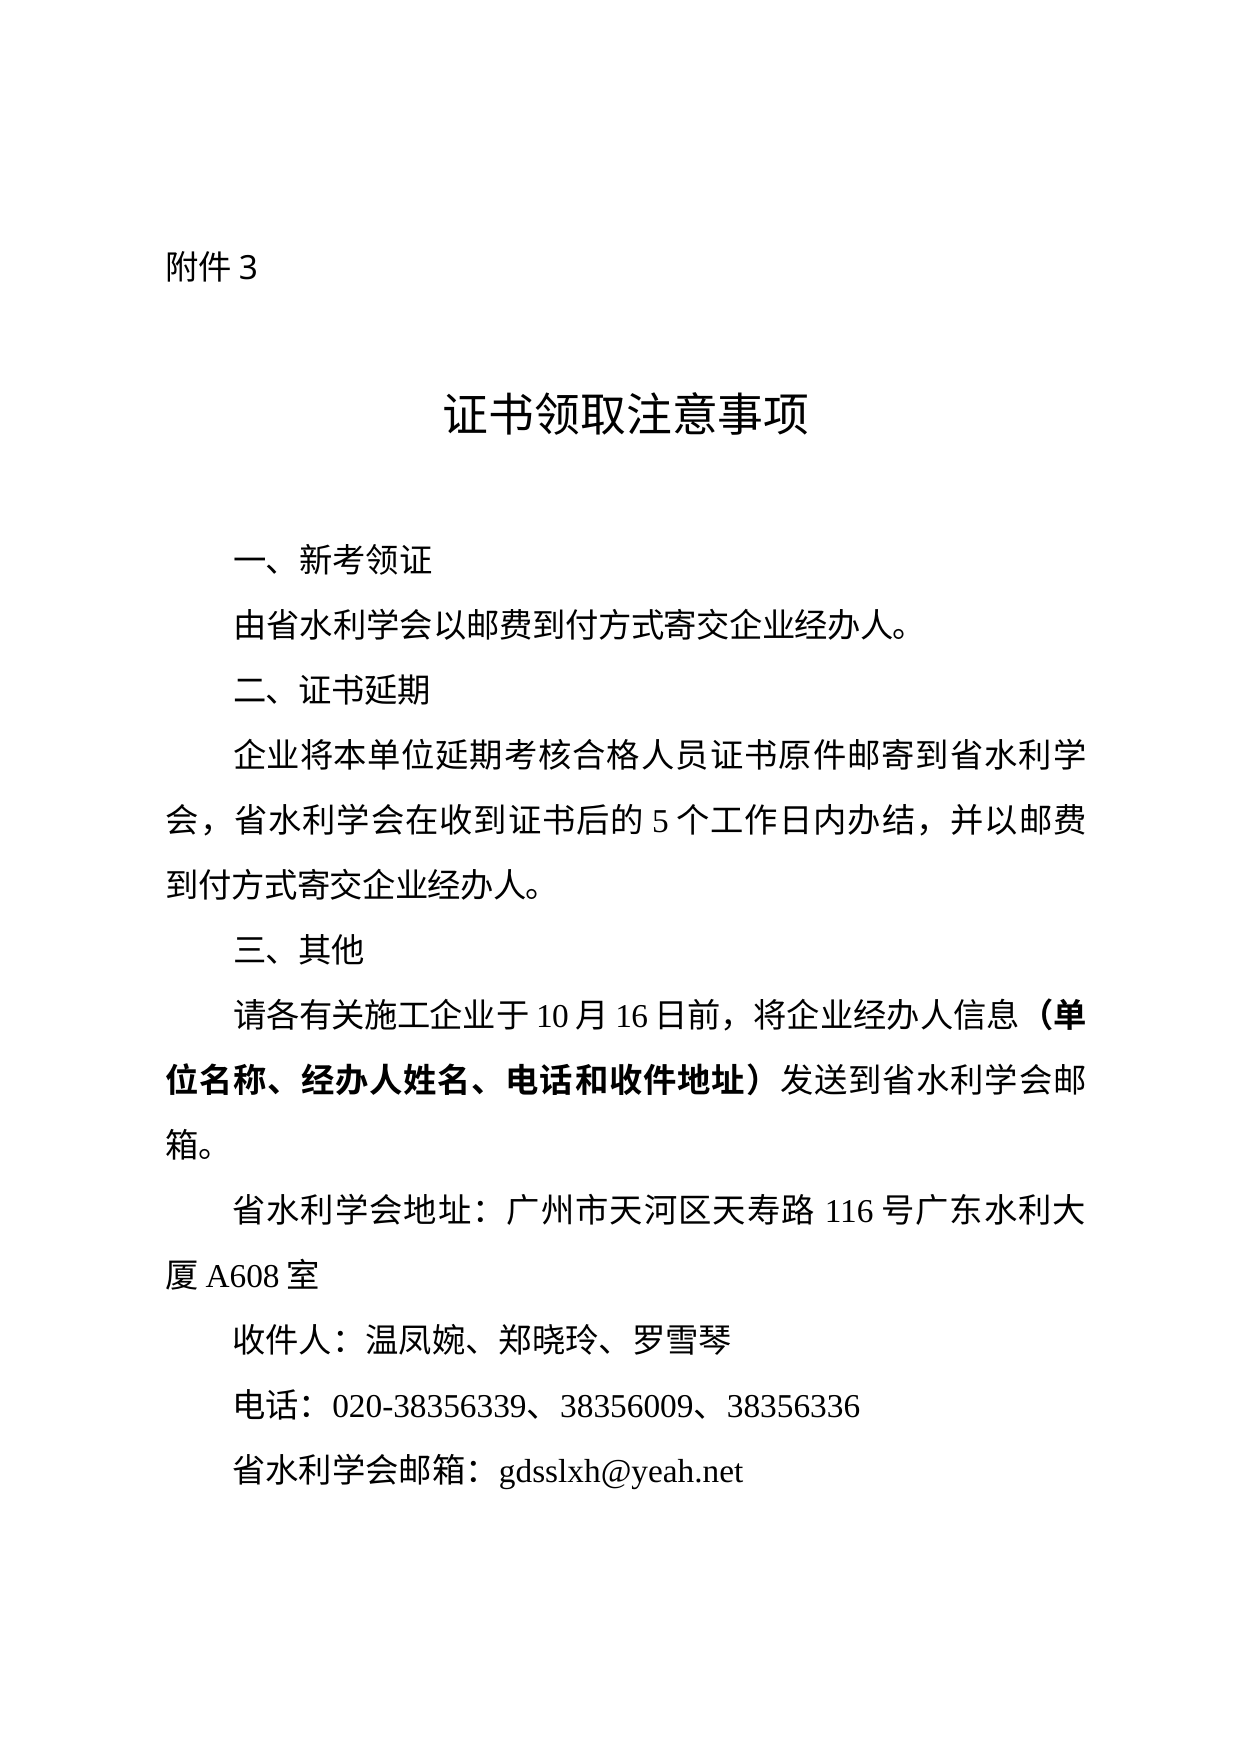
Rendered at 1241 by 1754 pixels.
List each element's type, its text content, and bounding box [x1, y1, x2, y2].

text 一、新考领证 [165, 525, 1087, 590]
text 由省水利学会以邮费到付方式寄交企业经办人。 [165, 590, 1087, 655]
text 电话：020-38356339、38356009、38356336 [165, 1370, 1087, 1435]
text 省水利学会邮箱：gdsslxh@yeah.net [165, 1435, 1087, 1500]
text 证书领取注意事项 [165, 363, 1087, 460]
text 省水利学会地址：广州市天河区天寿路116号广东水利大厦A608室 [165, 1175, 1087, 1305]
text 收件人：温凤婉、郑晓玲、罗雪琴 [165, 1305, 1087, 1370]
text 请各有关施工企业于10月16日前，将企业经办人信息（单位名称、经办人姓名、电话和收件地址）发送到省水利学会邮箱。 [165, 980, 1087, 1175]
text 二、证书延期 [165, 655, 1087, 720]
text 企业将本单位延期考核合格人员证书原件邮寄到省水利学会，省水利学会在收到证书后的5个工作日内办结，并以邮费到付方式寄交企业经办人。 [165, 720, 1087, 915]
text 三、其他 [165, 915, 1087, 980]
text 附件3 [165, 233, 1087, 298]
